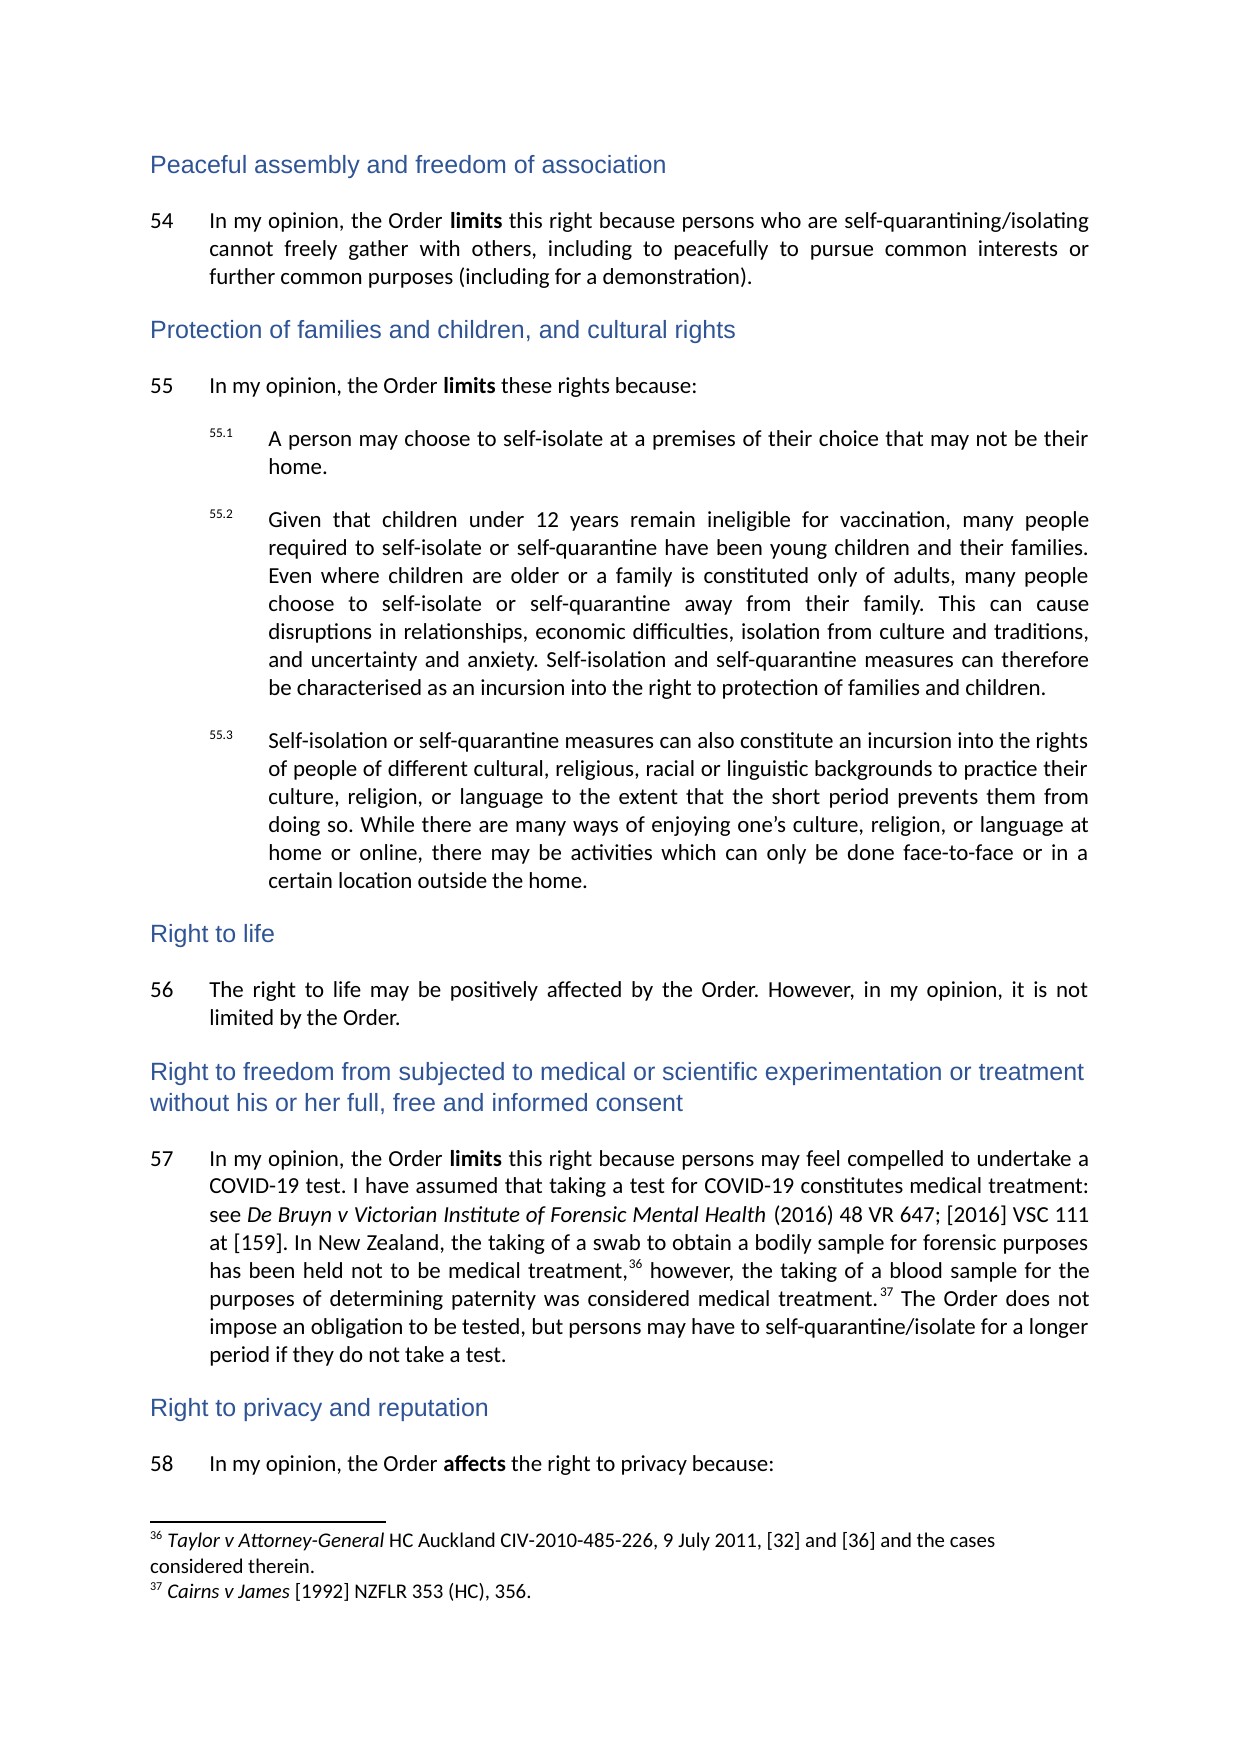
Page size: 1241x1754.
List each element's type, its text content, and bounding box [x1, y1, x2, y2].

list In my opinion, the Order affects the right to privacy because: [150, 1449, 1090, 1477]
list The right to life may be positively affected by the Order. However, in my opinion, it is not limited by the Order. [150, 976, 1090, 1032]
subtitle Peaceful assembly and freedom of association [150, 150, 1090, 179]
list A person may choose to self-isolate at a premises of their choice that may not be their home. [209, 424, 1090, 480]
list In my opinion, the Order limits this right because persons may feel compelled to undertake a COVID-19 test. I have assumed that taking a test for COVID-19 constitutes medical treatment: see De Bruyn v Victorian Institute of Forensic Mental Health (2016) 48 VR 647; [2016] VSC 111 at [159]. In New Zealand, the taking of a swab to obtain a bodily sample for forensic purposes has been held not to be medical treatment, however, the taking of a blood sample for the purposes of determining paternity was considered medical treatment. The Order does not impose an obligation to be tested, but persons may have to self-quarantine/isolate for a longer period if they do not take a test. [150, 1144, 1090, 1368]
subtitle Right to privacy and reputation [150, 1393, 1090, 1422]
list In my opinion, the Order limits this right because persons who are self-quarantining/isolating cannot freely gather with others, including to peacefully to pursue common interests or further common purposes (including for a demonstration). [150, 206, 1090, 290]
list Given that children under 12 years remain ineligible for vaccination, many people required to self-isolate or self-quarantine have been young children and their families. Even where children are older or a family is constituted only of adults, many people choose to self-isolate or self-quarantine away from their family. This can cause disruptions in relationships, economic difficulties, isolation from culture and traditions, and uncertainty and anxiety. Self-isolation and self-quarantine measures can therefore be characterised as an incursion into the right to protection of families and children. [209, 505, 1090, 701]
list Self-isolation or self-quarantine measures can also constitute an incursion into the rights of people of different cultural, religious, racial or linguistic backgrounds to practice their culture, religion, or language to the extent that the short period prevents them from doing so. While there are many ways of enjoying one’s culture, religion, or language at home or online, there may be activities which can only be done face-to-face or in a certain location outside the home. [209, 726, 1090, 894]
subtitle Right to life [150, 919, 1090, 948]
list In my opinion, the Order limits these rights because: [150, 371, 1090, 399]
subtitle Right to freedom from subjected to medical or scientific experimentation or treatment without his or her full, free and informed consent [150, 1057, 1090, 1116]
subtitle Protection of families and children, and cultural rights [150, 315, 1090, 344]
